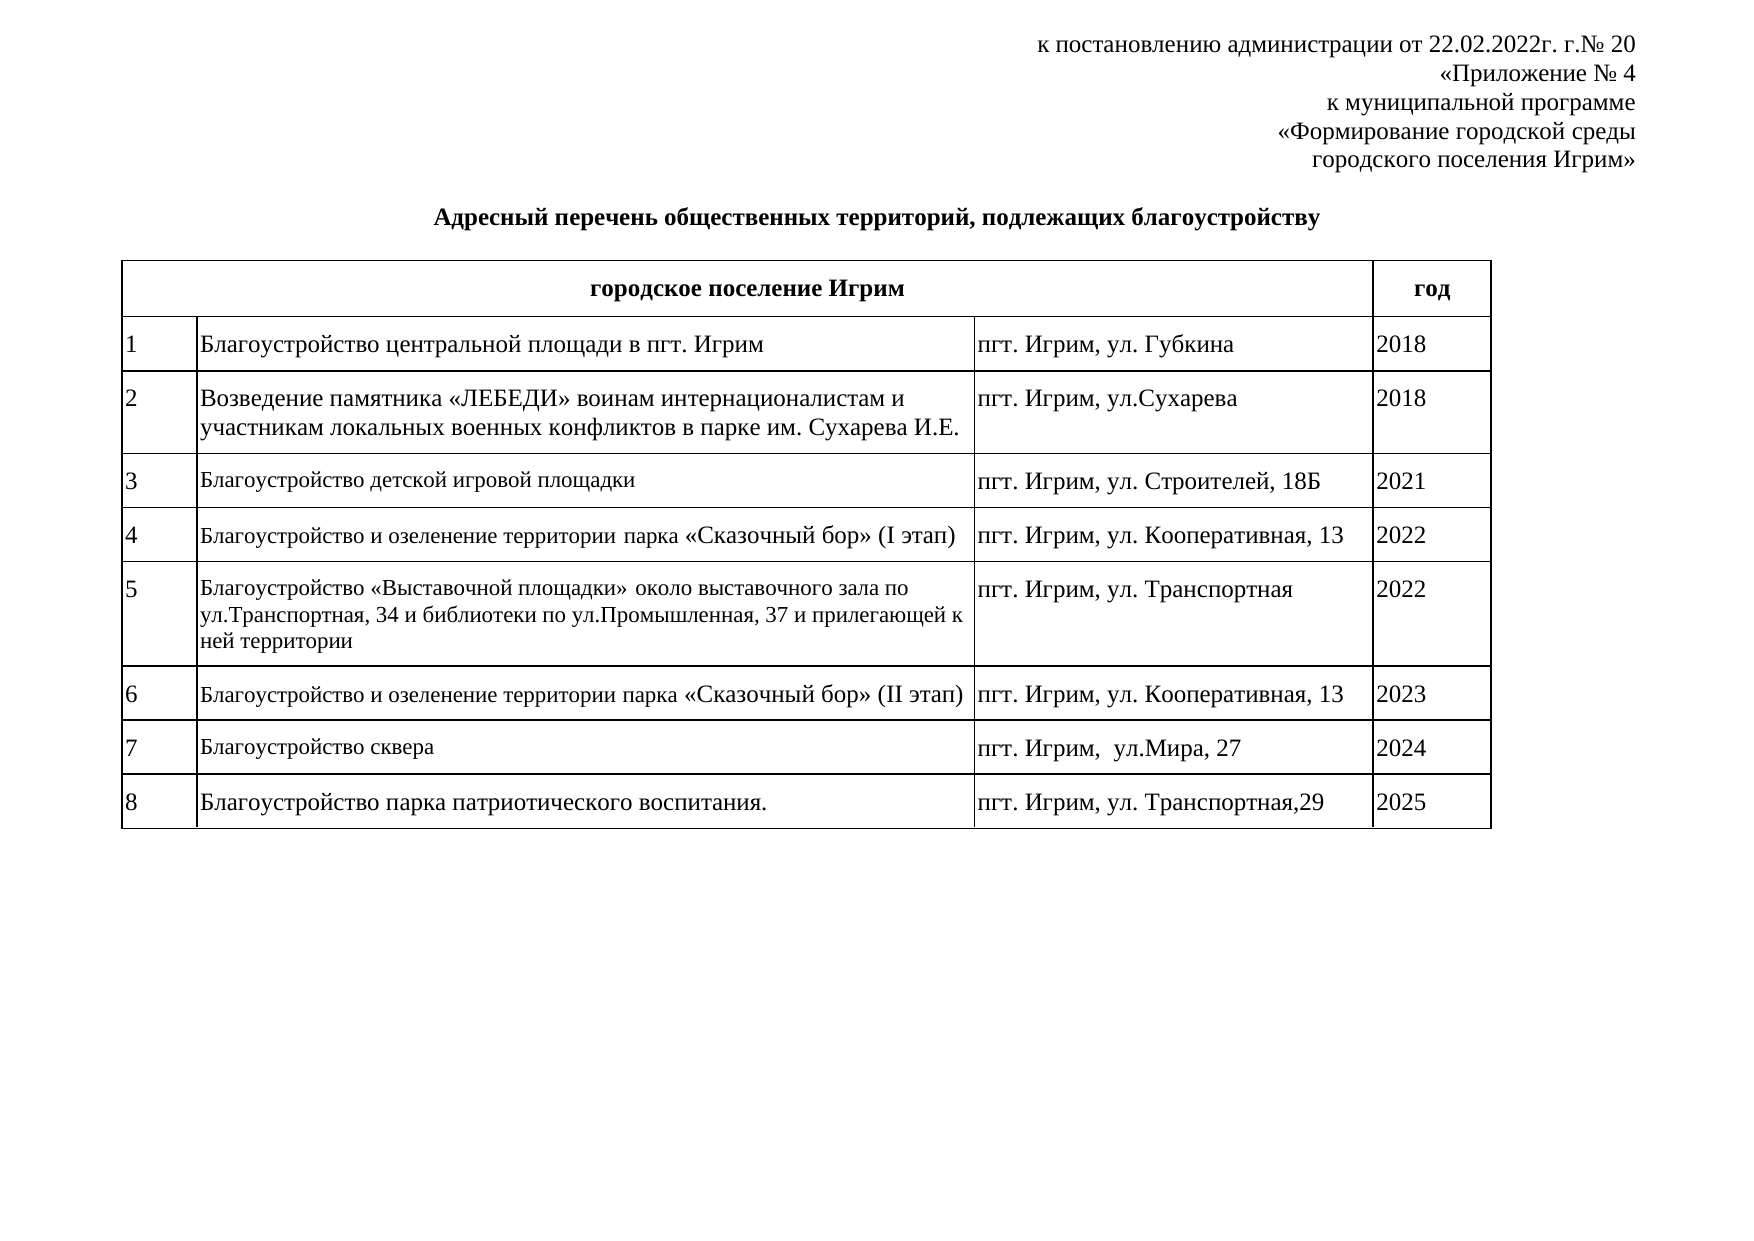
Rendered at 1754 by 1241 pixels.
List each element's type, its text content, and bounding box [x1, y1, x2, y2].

table_cell 3 [123, 454, 196, 507]
text городского поселения Игрим» [118, 144, 1636, 173]
table_cell 2022 [1374, 562, 1490, 665]
table_cell 2022 [1374, 508, 1490, 561]
table_cell 2 [123, 372, 196, 453]
table_cell пгт. Игрим, ул.Сухарева [975, 372, 1372, 453]
table_cell Благоустройство парка патриотического воспитания. [198, 775, 974, 827]
table_cell пгт. Игрим, ул. Губкина [975, 317, 1372, 370]
table_cell Благоустройство и озеленение территории парка «Сказочный бор» (II этап) [198, 667, 974, 719]
text «Формирование городской среды [118, 116, 1636, 144]
table_cell 1 [123, 317, 196, 370]
table_cell Возведение памятника «ЛЕБЕДИ» воинам интернационалистам и участникам локальных военных конфликтов в парке им. Сухарева И.Е. [198, 372, 974, 453]
table_cell 2018 [1374, 372, 1490, 453]
table_cell 8 [123, 775, 196, 827]
table_cell 4 [123, 508, 196, 561]
table_cell Благоустройство сквера [198, 721, 974, 773]
table_cell 6 [123, 667, 196, 719]
table_cell пгт. Игрим, ул.Мира, 27 [975, 721, 1372, 773]
table_cell Благоустройство «Выставочной площадки» около выставочного зала по ул.Транспортная, 34 и библиотеки по ул.Промышленная, 37 и прилегающей к ней территории [198, 562, 974, 665]
table_header год [1374, 261, 1490, 316]
table_cell 2018 [1374, 317, 1490, 370]
table_cell 2023 [1374, 667, 1490, 719]
table_cell пгт. Игрим, ул. Строителей, 18Б [975, 454, 1372, 507]
text к постановлению администрации от 22.02.2022г. г.№ 20 [118, 29, 1636, 58]
text «Приложение № 4 [118, 58, 1636, 87]
table_cell Благоустройство центральной площади в пгт. Игрим [198, 317, 974, 370]
table_cell пгт. Игрим, ул. Кооперативная, 13 [975, 667, 1372, 719]
table_cell пгт. Игрим, ул. Транспортная,29 [975, 775, 1372, 827]
table_cell пгт. Игрим, ул. Кооперативная, 13 [975, 508, 1372, 561]
table_cell 5 [123, 562, 196, 665]
table_cell Благоустройство и озеленение территории парка «Сказочный бор» (I этап) [198, 508, 974, 561]
table_cell Благоустройство детской игровой площадки [198, 454, 974, 507]
table_cell 7 [123, 721, 196, 773]
table_cell 2021 [1374, 454, 1490, 507]
text к муниципальной программе [118, 87, 1636, 116]
text Адресный перечень общественных территорий, подлежащих благоустройству [118, 202, 1636, 231]
table_cell 2024 [1374, 721, 1490, 773]
table_header городское поселение Игрим [123, 261, 1372, 316]
table_cell 2025 [1374, 775, 1490, 827]
table_cell пгт. Игрим, ул. Транспортная [975, 562, 1372, 665]
